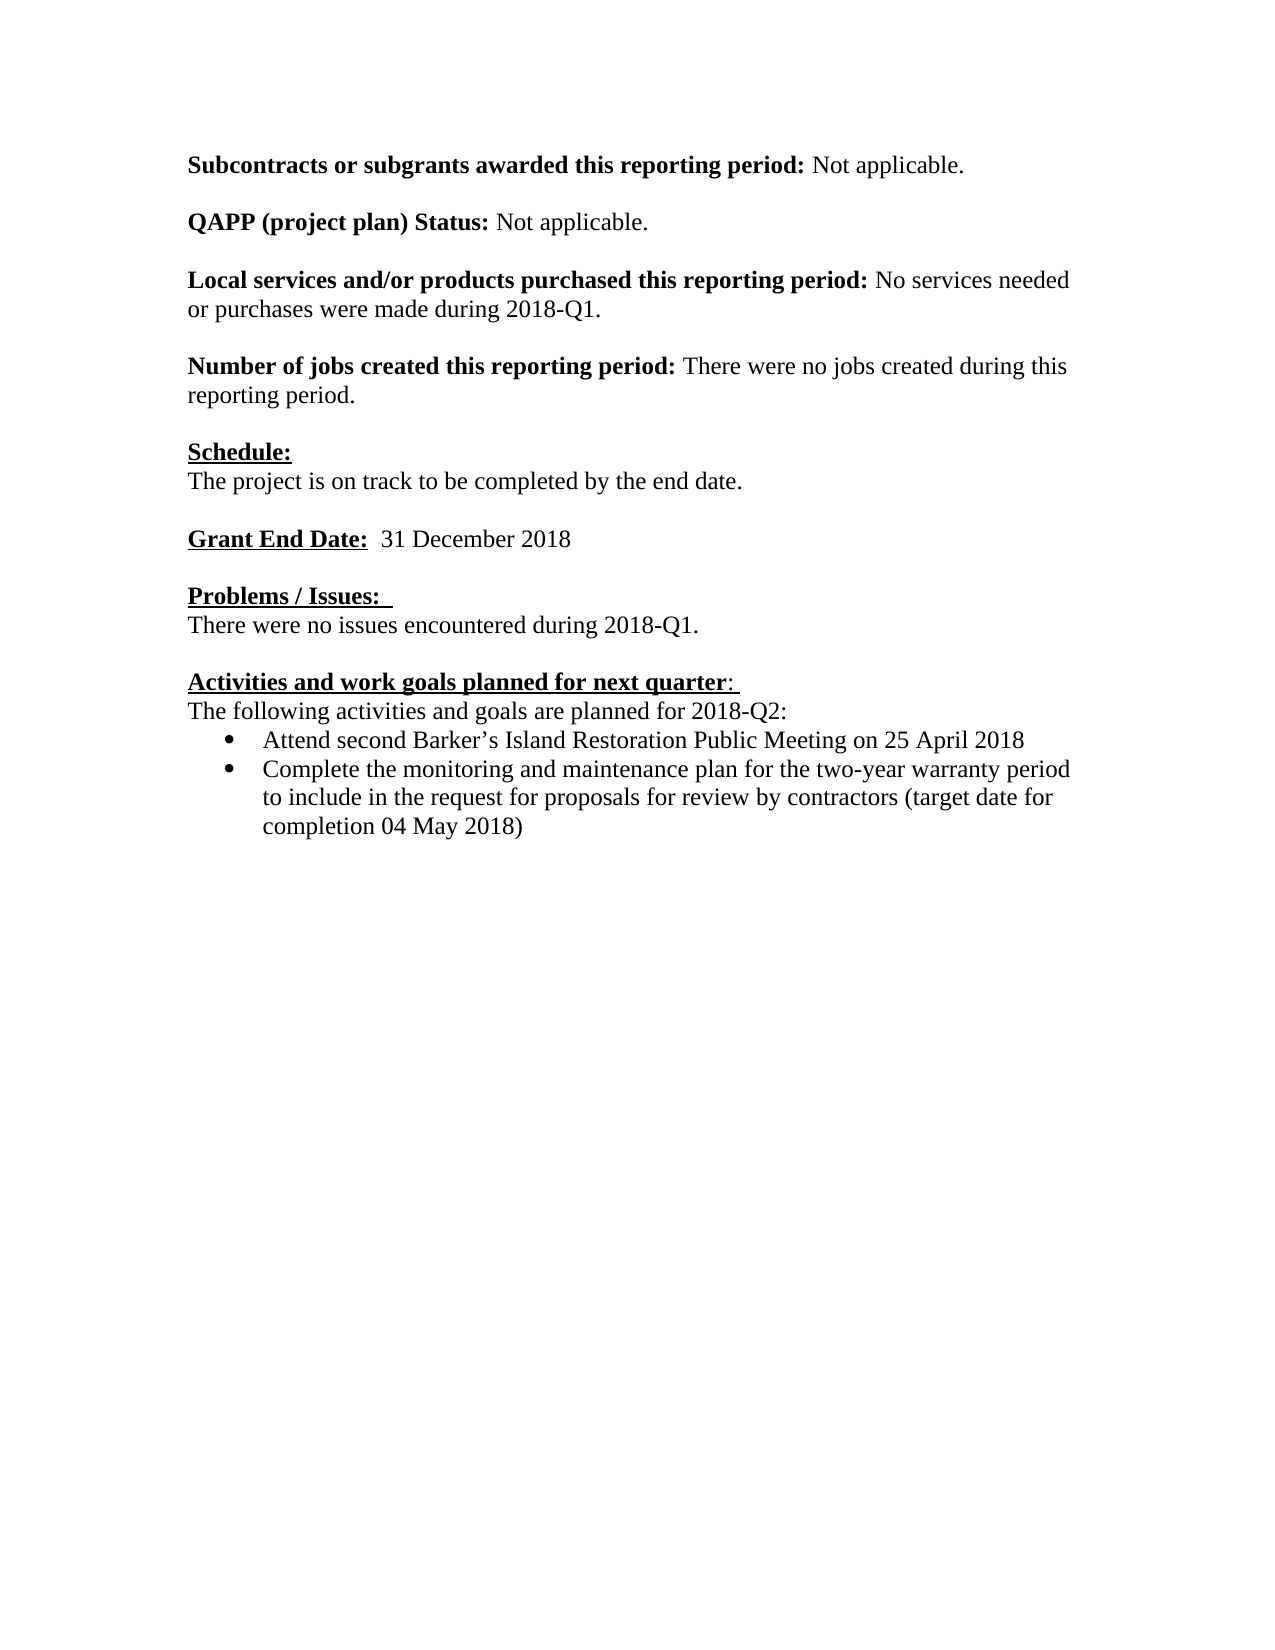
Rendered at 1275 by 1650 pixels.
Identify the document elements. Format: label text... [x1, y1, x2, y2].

text Grant End Date: 31 December 2018 [187, 524, 1087, 552]
text Local services and/or products purchased this reporting period: No services needed or purchases were made during 2018-Q1. [187, 265, 1087, 322]
text Activities and work goals planned for next quarter: [187, 667, 1087, 696]
text The following activities and goals are planned for 2018-Q2: [187, 696, 1087, 725]
text Schedule: [187, 437, 1087, 466]
text Problems / Issues: [187, 581, 1087, 610]
text QAPP (project plan) Status: Not applicable. [187, 207, 1087, 236]
list Complete the monitoring and maintenance plan for the two-year warranty period to include in the request for proposals for review by contractors (target date for completion 04 May 2018) [225, 754, 1087, 840]
list Attend second Barker’s Island Restoration Public Meeting on 25 April 2018 [225, 725, 1087, 754]
text There were no issues encountered during 2018-Q1. [187, 610, 1087, 639]
text Number of jobs created this reporting period: There were no jobs created during this reporting period. [187, 351, 1087, 409]
text The project is on track to be completed by the end date. [187, 466, 1087, 495]
text Subcontracts or subgrants awarded this reporting period: Not applicable. [187, 150, 1087, 179]
